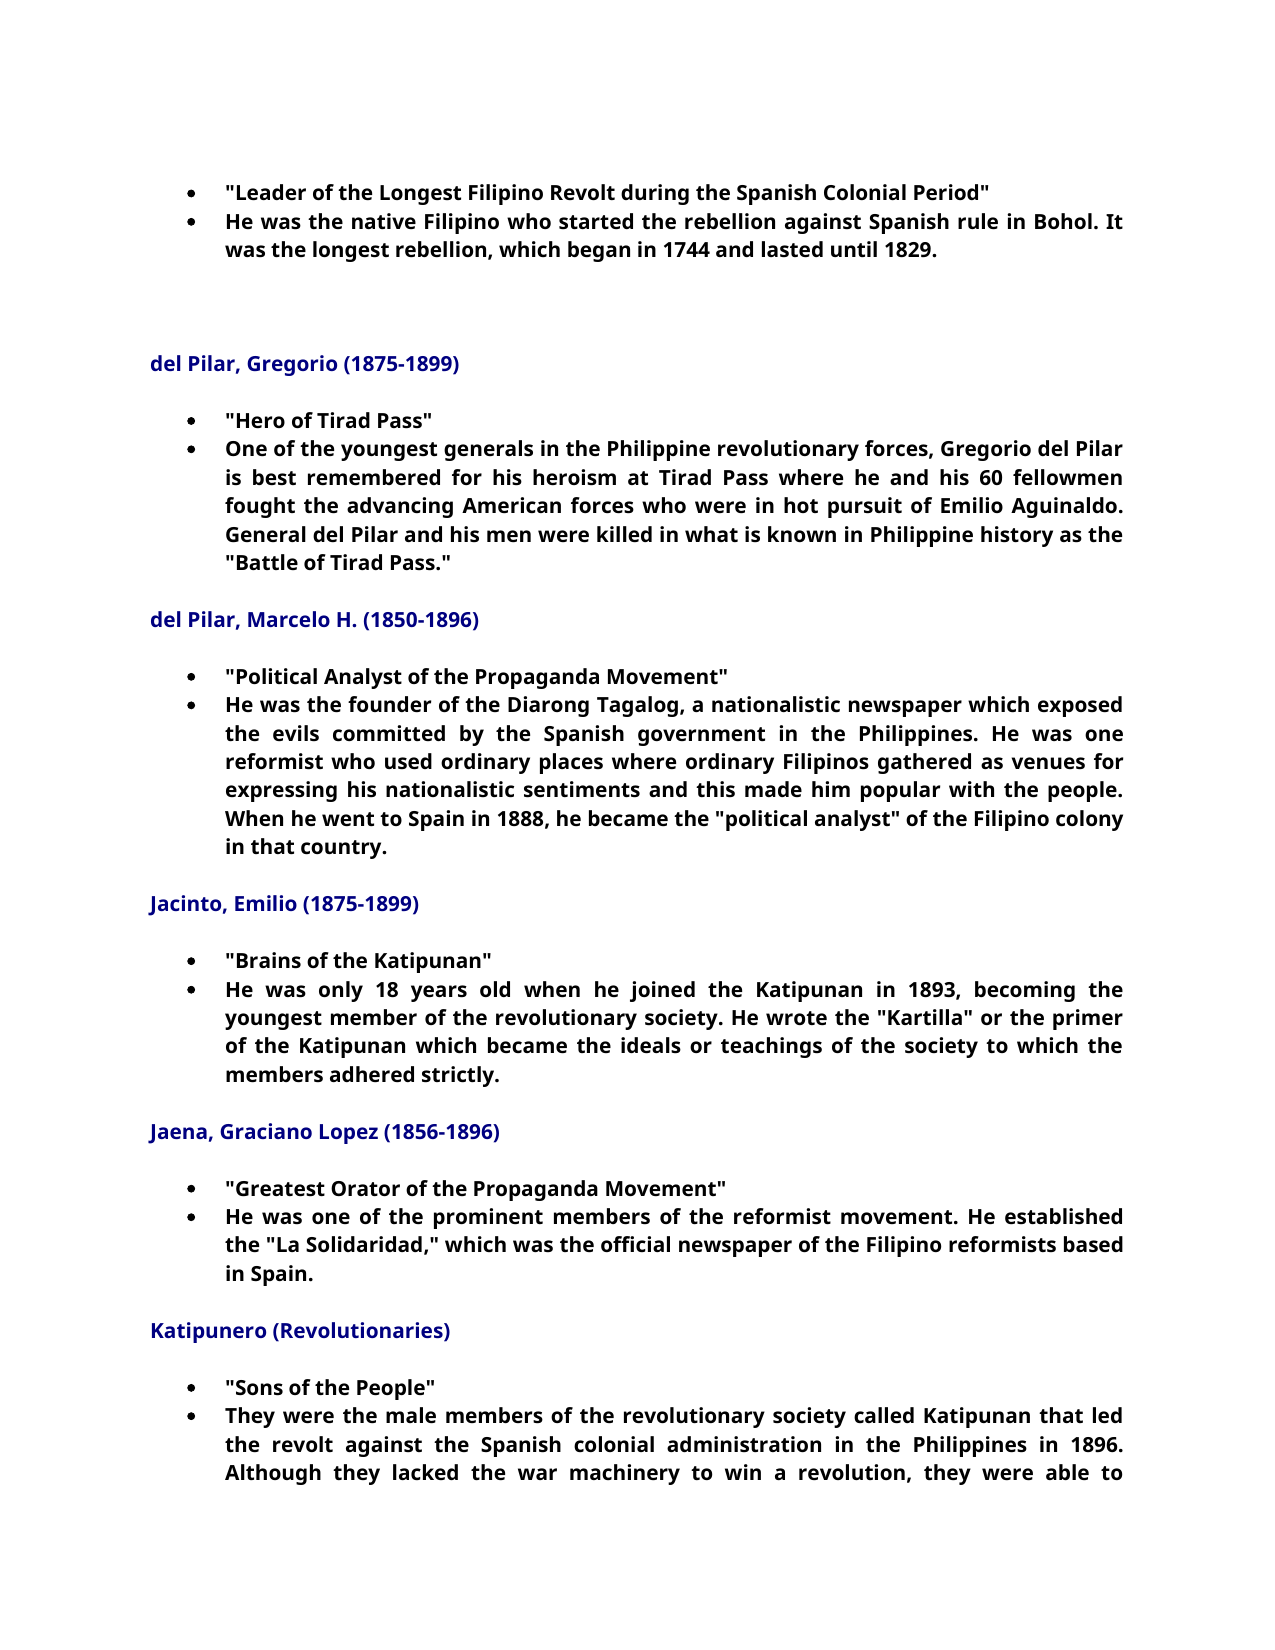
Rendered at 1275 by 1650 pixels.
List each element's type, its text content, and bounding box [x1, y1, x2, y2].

list He was one of the prominent members of the reformist movement. He established the "La Solidaridad," which was the official newspaper of the Filipino reformists based in Spain. [187, 1202, 1125, 1287]
text Katipunero (Revolutionaries) [150, 1316, 1125, 1344]
list One of the youngest generals in the Philippine revolutionary forces, Gregorio del Pilar is best remembered for his heroism at where he and his 60 fellowmen fought the advancing American forces who were in hot pursuit of Emilio Aguinaldo. General del Pilar and his men were killed in what is known in Philippine history as the "Battle of Tirad Pass." [187, 434, 1125, 577]
list "Sons of the People" [187, 1373, 1125, 1401]
list He was only 18 years old when he joined the Katipunan in 1893, becoming the youngest member of the revolutionary society. He wrote the "Kartilla" or the primer of the Katipunan which became the ideals or teachings of the society to which the members adhered strictly. [187, 975, 1125, 1088]
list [187, 1401, 1125, 1487]
text del Pilar, Marcelo H. (1850-1896) [150, 605, 1125, 633]
list "Greatest Orator of the Propaganda Movement" [187, 1174, 1125, 1202]
text Jacinto, Emilio (1875-1899) [150, 889, 1125, 918]
text Jaena, Graciano Lopez (1856-1896) [150, 1117, 1125, 1145]
list "Political Analyst of the Propaganda Movement" [187, 662, 1125, 690]
text del Pilar, Gregorio (1875-1899) [150, 349, 1125, 377]
list He was the native Filipino who started the rebellion against Spanish rule in . It was the longest rebellion, which began in 1744 and lasted until 1829. [187, 207, 1125, 264]
list "Brains of the Katipunan" [187, 946, 1125, 975]
list He was the founder of the Diarong Tagalog, a nationalistic newspaper which exposed the evils committed by the Spanish government in the . He was one reformist who used ordinary places where ordinary Filipinos gathered as venues for expressing his nationalistic sentiments and this made him popular with the people. When he went to Spain in 1888, he became the "political analyst" of the Filipino colony in that country. [187, 690, 1125, 861]
list "Hero of " [187, 406, 1125, 434]
list "Leader of the Longest Filipino Revolt during the Spanish Colonial Period" [187, 178, 1125, 207]
